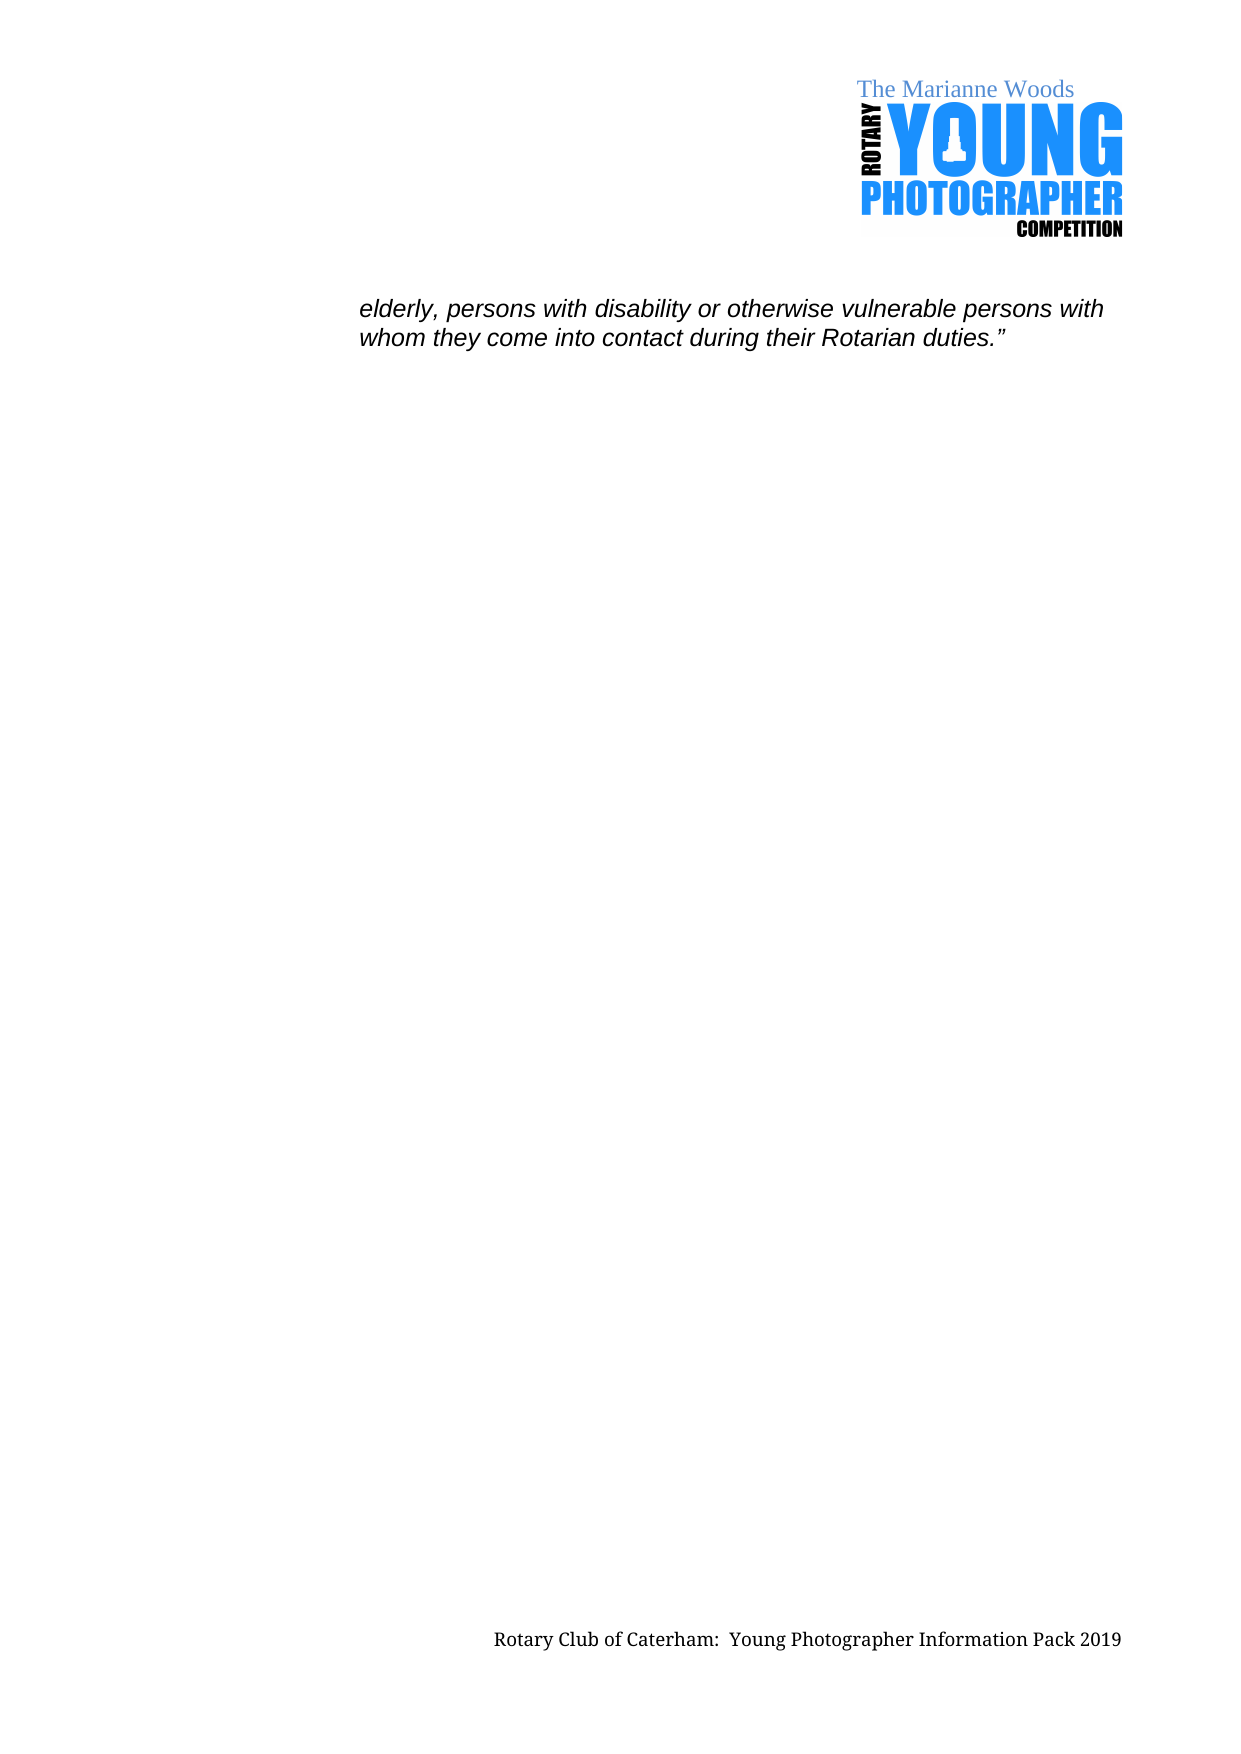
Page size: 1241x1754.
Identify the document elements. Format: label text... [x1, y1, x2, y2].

picture [861, 102, 1123, 237]
